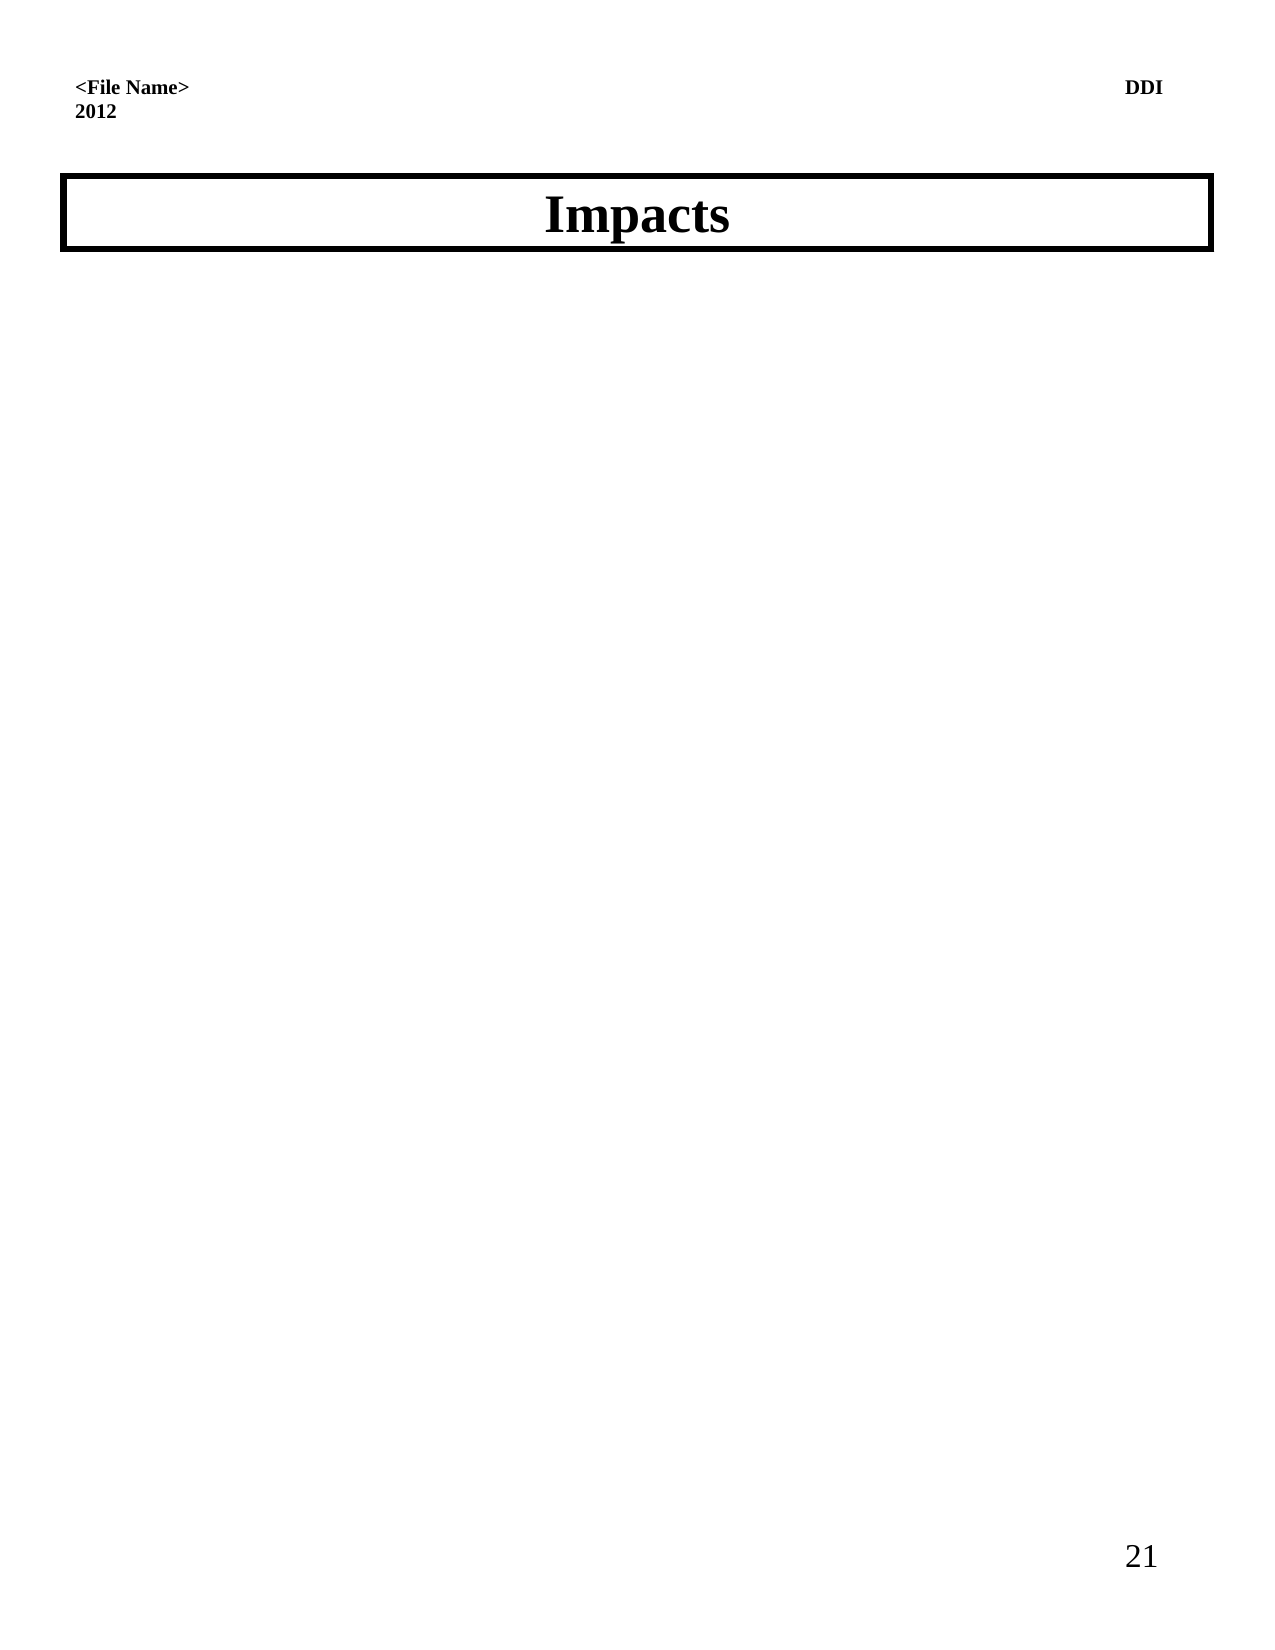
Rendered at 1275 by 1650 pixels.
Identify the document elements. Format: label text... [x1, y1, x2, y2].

subtitle Impacts [67, 179, 1208, 246]
